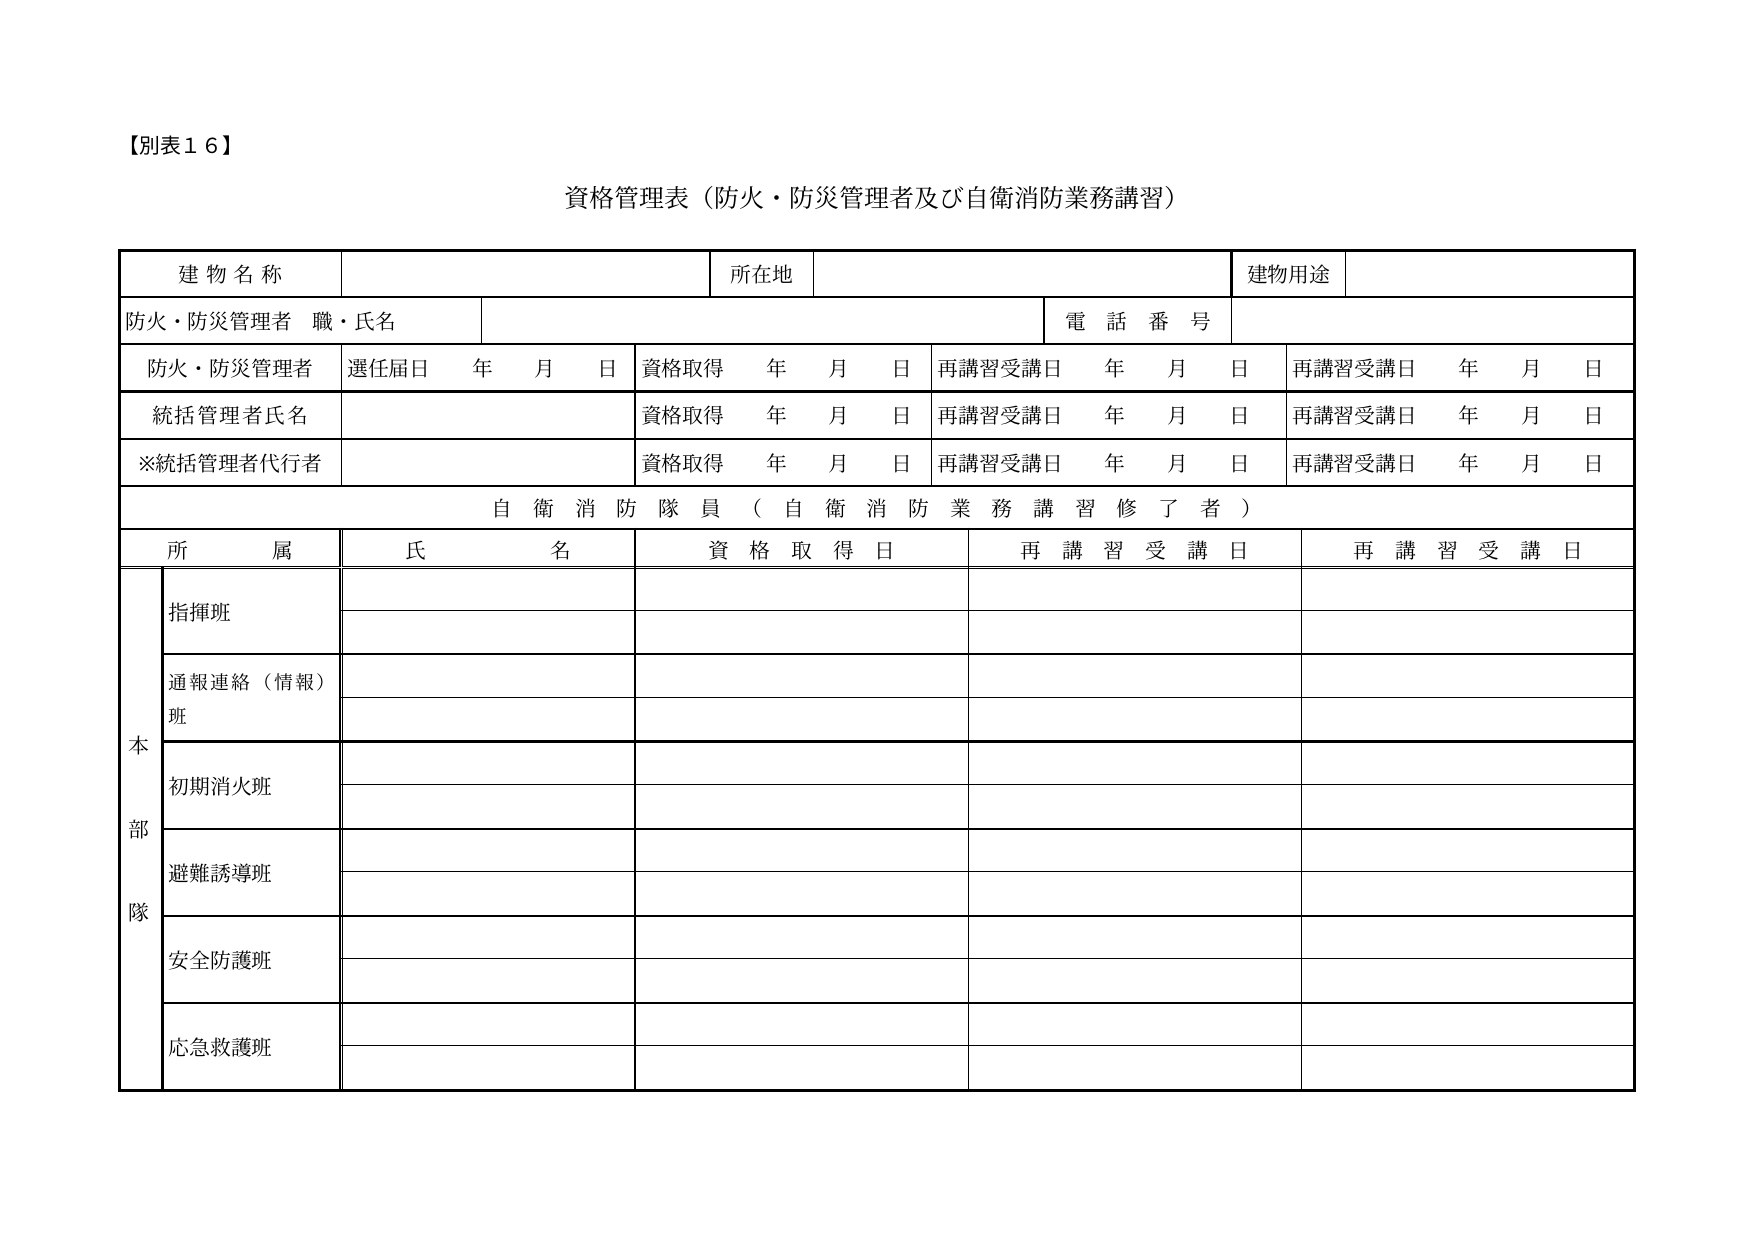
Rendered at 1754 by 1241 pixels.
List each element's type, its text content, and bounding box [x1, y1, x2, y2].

table_header [1346, 252, 1633, 296]
table_cell 再講習受講日 年 月 日 [932, 345, 1286, 390]
table_cell [343, 743, 634, 784]
table_cell 所 属 [121, 530, 339, 566]
table_cell [636, 785, 968, 827]
table_cell 応急救護班 [164, 1004, 339, 1089]
table_cell [343, 917, 634, 958]
table_cell [636, 1004, 968, 1045]
table_cell [343, 569, 634, 610]
table_cell 再 講 習 受 講 日 [969, 530, 1301, 566]
table_cell 資格取得 年 月 日 [636, 345, 931, 390]
table_cell 氏 名 [343, 530, 634, 566]
table_cell [636, 655, 968, 697]
table_cell [1302, 872, 1633, 914]
table_cell [636, 698, 968, 740]
table_cell 再講習受講日 年 月 日 [1287, 345, 1633, 390]
table_cell 電 話 番 号 [1045, 298, 1231, 343]
table_cell 通報連絡（情報）班 [164, 655, 339, 740]
table_cell [1302, 743, 1633, 784]
table_cell [636, 569, 968, 610]
table_cell 資格取得 年 月 日 [636, 393, 931, 438]
table_cell [969, 959, 1301, 1002]
table_cell 自 衛 消 防 隊 員 （ 自 衛 消 防 業 務 講 習 修 了 者 ） [121, 487, 1633, 527]
table_cell 初期消火班 [164, 743, 339, 827]
table_cell [636, 917, 968, 958]
table_cell 防火・防災管理者 [121, 345, 341, 390]
table_cell [636, 959, 968, 1002]
table_cell [969, 917, 1301, 958]
table_cell 資格取得 年 月 日 [636, 440, 931, 485]
table_cell 資 格 取 得 日 [636, 530, 968, 566]
table_cell [636, 743, 968, 784]
table_cell 安全防護班 [164, 917, 339, 1002]
table_cell [1302, 1046, 1633, 1089]
table_cell [1232, 298, 1633, 343]
table_header 建物用途 [1233, 252, 1345, 296]
table_cell 本部隊 [121, 569, 161, 1089]
table_cell [636, 611, 968, 653]
table_header [342, 252, 709, 296]
table_header 建物名称 [121, 252, 341, 296]
table_cell 再講習受講日 年 月 日 [932, 393, 1286, 438]
table_cell [969, 1046, 1301, 1089]
table_cell [636, 830, 968, 871]
table_cell [342, 440, 634, 485]
table_cell [636, 872, 968, 914]
table_cell 統括管理者氏名 [121, 393, 341, 438]
table_cell [343, 698, 634, 740]
table_cell [969, 611, 1301, 653]
table_cell 避難誘導班 [164, 830, 339, 914]
table_cell [969, 569, 1301, 610]
table_cell 再講習受講日 年 月 日 [932, 440, 1286, 485]
table_cell [342, 393, 634, 438]
table_cell [969, 698, 1301, 740]
table_cell [969, 1004, 1301, 1045]
table_cell [636, 1046, 968, 1089]
table_cell [1302, 917, 1633, 958]
table_cell [343, 1004, 634, 1045]
table_cell [969, 785, 1301, 827]
table_cell [1302, 959, 1633, 1002]
table_cell 再講習受講日 年 月 日 [1287, 440, 1633, 485]
table_cell [1302, 611, 1633, 653]
table_cell [1302, 698, 1633, 740]
table_cell 再講習受講日 年 月 日 [1287, 393, 1633, 438]
table_cell [343, 611, 634, 653]
table_cell [969, 655, 1301, 697]
table_header [814, 252, 1230, 296]
table_cell [343, 872, 634, 914]
table_cell 再 講 習 受 講 日 [1302, 530, 1633, 566]
table_cell [969, 830, 1301, 871]
table_cell [482, 298, 1043, 343]
table_cell [343, 785, 634, 827]
table_cell 指揮班 [164, 569, 339, 653]
table_cell [1302, 785, 1633, 827]
table_cell [343, 830, 634, 871]
table_cell [343, 959, 634, 1002]
table_cell 防火・防災管理者 職・氏名 [121, 298, 481, 343]
table_cell [343, 655, 634, 697]
table_cell [1302, 1004, 1633, 1045]
table_cell [969, 743, 1301, 784]
table_cell ※統括管理者代行者 [121, 440, 341, 485]
table_cell 選任届日 年 月 日 [342, 345, 634, 390]
table_cell [1302, 830, 1633, 871]
text 資格管理表（防火・防災管理者及び自衛消防業務講習） [118, 162, 1636, 231]
table_cell [1302, 655, 1633, 697]
table_header 所在地 [711, 252, 813, 296]
text 【別表１６】 [118, 127, 1636, 162]
table_cell [969, 872, 1301, 914]
table_cell [1302, 569, 1633, 610]
table_cell [343, 1046, 634, 1089]
